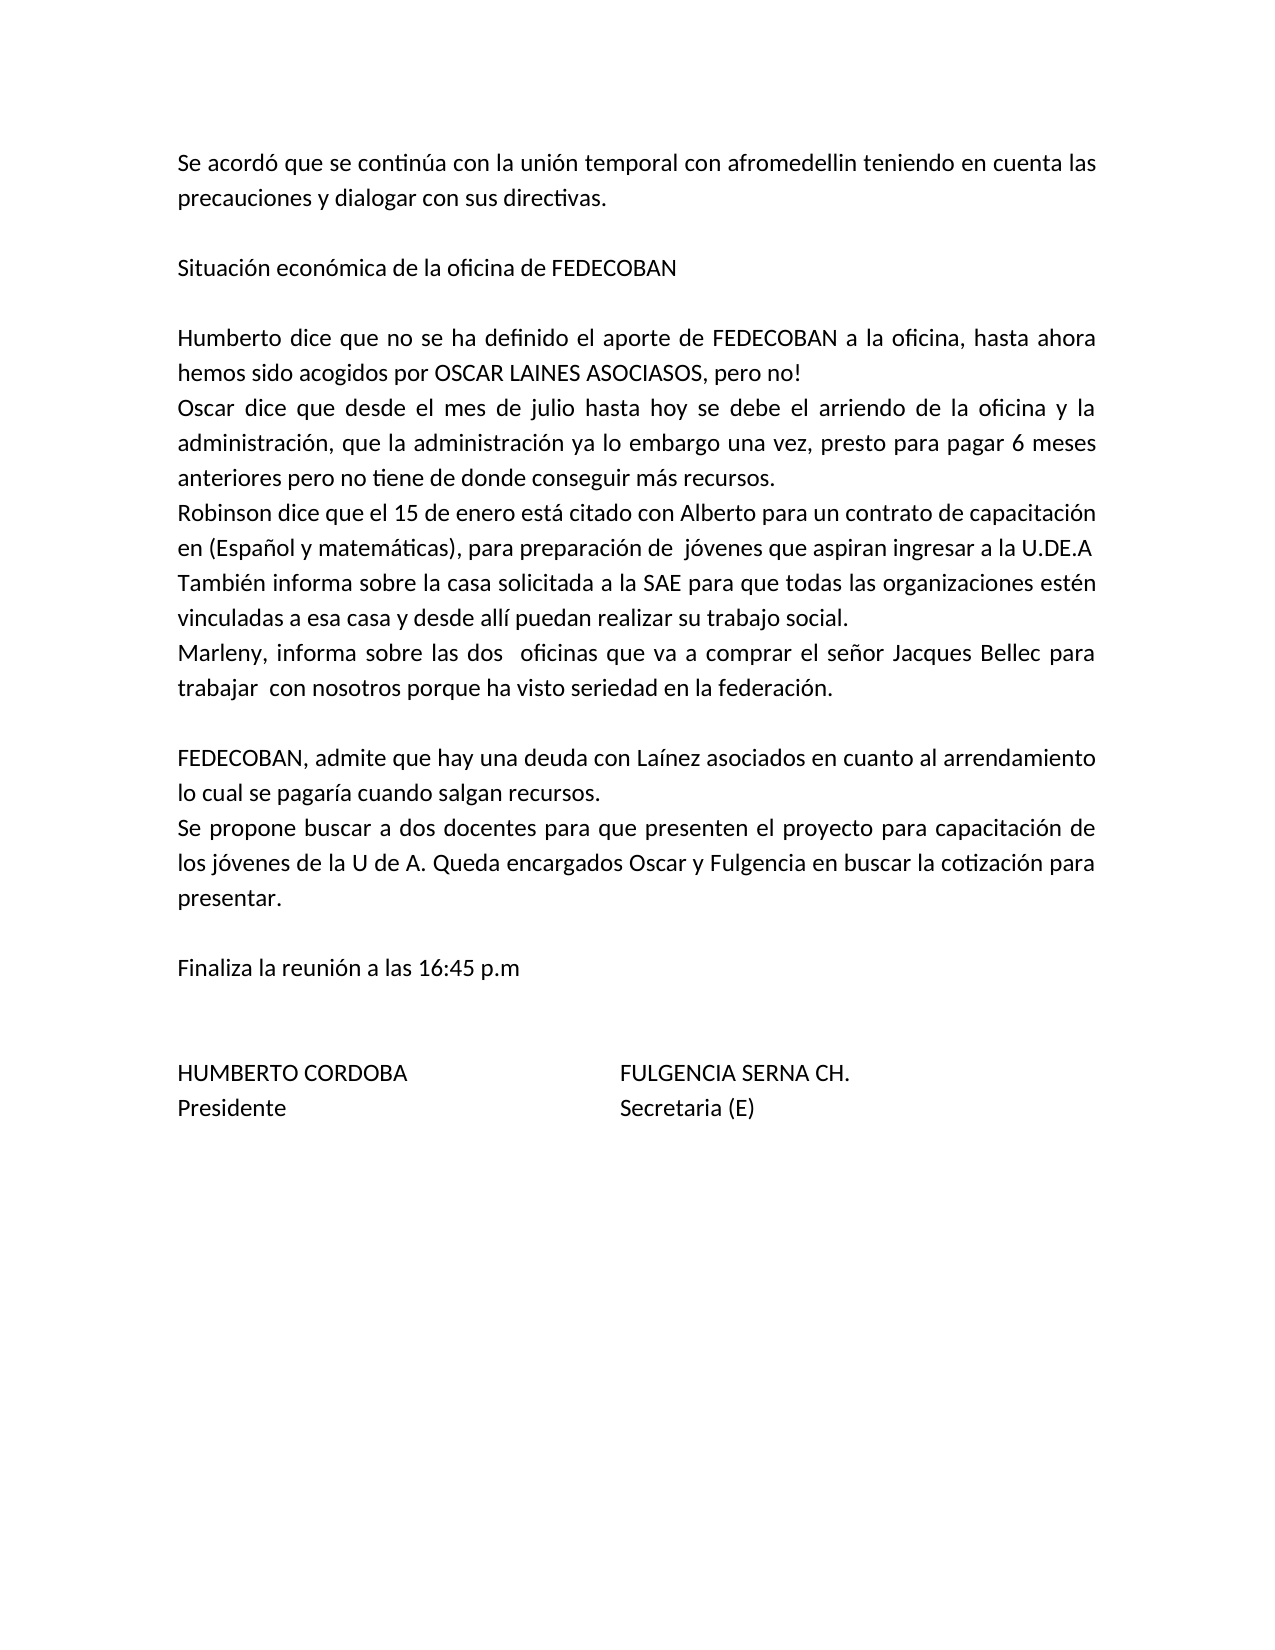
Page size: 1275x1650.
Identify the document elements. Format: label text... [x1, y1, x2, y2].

text Marleny, informa sobre las dos oficinas que va a comprar el señor Jacques Bellec para trabajar con nosotros porque ha visto seriedad en la federación. [177, 638, 1098, 703]
text Robinson dice que el 15 de enero está citado con Alberto para un contrato de capacitación en (Español y matemáticas), para preparación de jóvenes que aspiran ingresar a la U.DE.A [177, 498, 1098, 563]
text FEDECOBAN, admite que hay una deuda con Laínez asociados en cuanto al arrendamiento lo cual se pagaría cuando salgan recursos. [177, 743, 1098, 808]
text Finaliza la reunión a las 16:45 p.m [177, 953, 1098, 983]
text HUMBERTO CORDOBA FULGENCIA SERNA CH. [177, 1058, 1098, 1088]
text También informa sobre la casa solicitada a la SAE para que todas las organizaciones estén vinculadas a esa casa y desde allí puedan realizar su trabajo social. [177, 568, 1098, 633]
text Situación económica de la oficina de FEDECOBAN [177, 253, 1098, 283]
text Presidente Secretaria (E) [177, 1093, 1098, 1123]
text Humberto dice que no se ha definido el aporte de FEDECOBAN a la oficina, hasta ahora hemos sido acogidos por OSCAR LAINES ASOCIASOS, pero no! [177, 323, 1098, 388]
text Oscar dice que desde el mes de julio hasta hoy se debe el arriendo de la oficina y la administración, que la administración ya lo embargo una vez, presto para pagar 6 meses anteriores pero no tiene de donde conseguir más recursos. [177, 393, 1098, 493]
text Se acordó que se continúa con la unión temporal con afromedellin teniendo en cuenta las precauciones y dialogar con sus directivas. [177, 148, 1098, 213]
text Se propone buscar a dos docentes para que presenten el proyecto para capacitación de los jóvenes de la U de A. Queda encargados Oscar y Fulgencia en buscar la cotización para presentar. [177, 813, 1098, 913]
